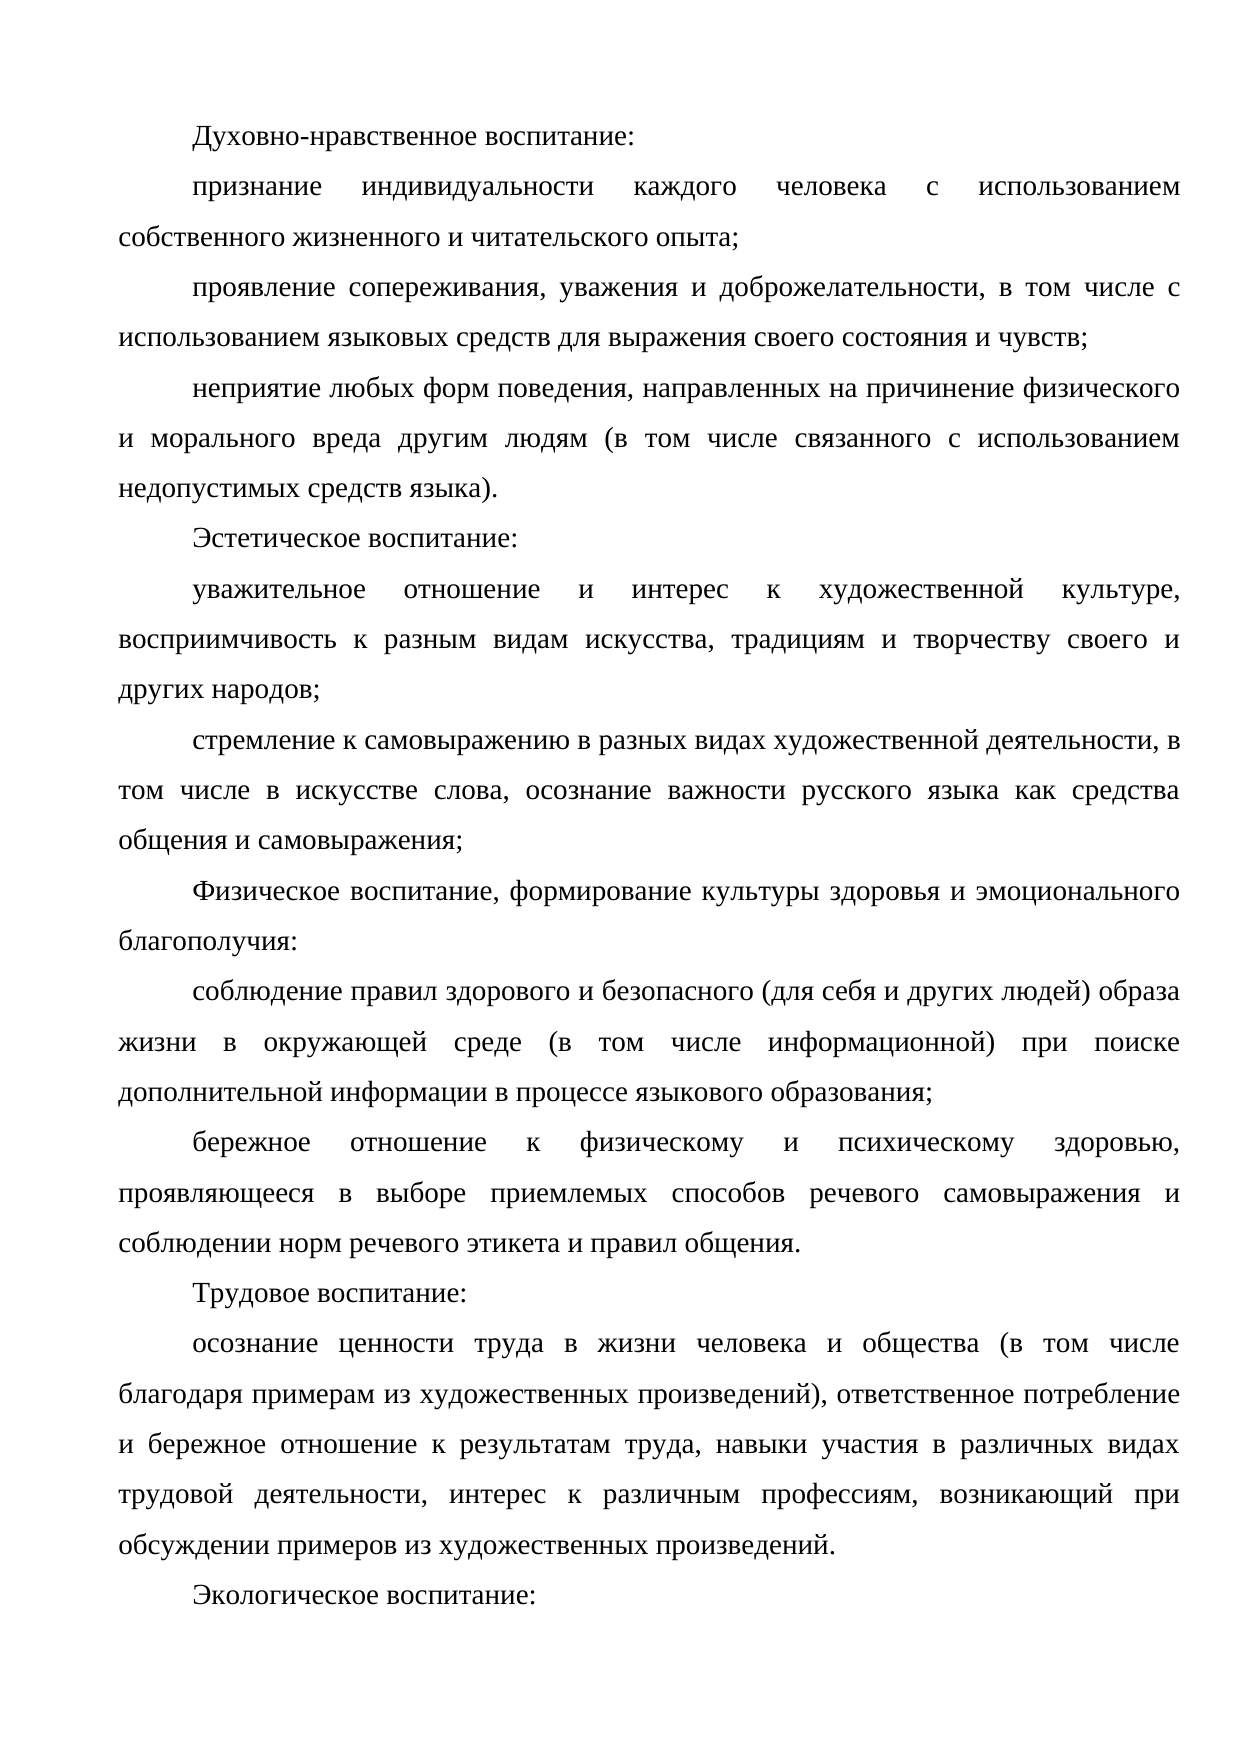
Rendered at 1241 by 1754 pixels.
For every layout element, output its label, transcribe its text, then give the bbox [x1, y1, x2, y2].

text проявление сопереживания, уважения и доброжелательности, в том числе с использованием языковых средств для выражения своего состояния и чувств; [118, 269, 1181, 353]
text неприятие любых форм поведения, направленных на причинение физического и морального вреда другим людям (в том числе связанного с использованием недопустимых средств языка). [118, 370, 1181, 504]
text стремление к самовыражению в разных видах художественной деятельности, в том числе в искусстве слова, осознание важности русского языка как средства общения и самовыражения; [118, 722, 1181, 856]
text Трудовое воспитание: [118, 1275, 1181, 1309]
text осознание ценности труда в жизни человека и общества (в том числе благодаря примерам из художественных произведений), ответственное потребление и бережное отношение к результатам труда, навыки участия в различных видах трудовой деятельности, интерес к различным профессиям, возникающий при обсуждении примеров из художественных произведений. [118, 1326, 1181, 1560]
text Физическое воспитание, формирование культуры здоровья и эмоционального благополучия: [118, 873, 1181, 957]
text Духовно-нравственное воспитание: [118, 118, 1181, 152]
text Эстетическое воспитание: [118, 521, 1181, 554]
text соблюдение правил здорового и безопасного (для себя и других людей) образа жизни в окружающей среде (в том числе информационной) при поиске дополнительной информации в процессе языкового образования; [118, 973, 1181, 1108]
text признание индивидуальности каждого человека с использованием собственного жизненного и читательского опыта; [118, 168, 1181, 252]
text уважительное отношение и интерес к художественной культуре, восприимчивость к разным видам искусства, традициям и творчеству своего и других народов; [118, 571, 1181, 705]
text бережное отношение к физическому и психическому здоровью, проявляющееся в выборе приемлемых способов речевого самовыражения и соблюдении норм речевого этикета и правил общения. [118, 1124, 1181, 1258]
text Экологическое воспитание: [118, 1577, 1181, 1611]
